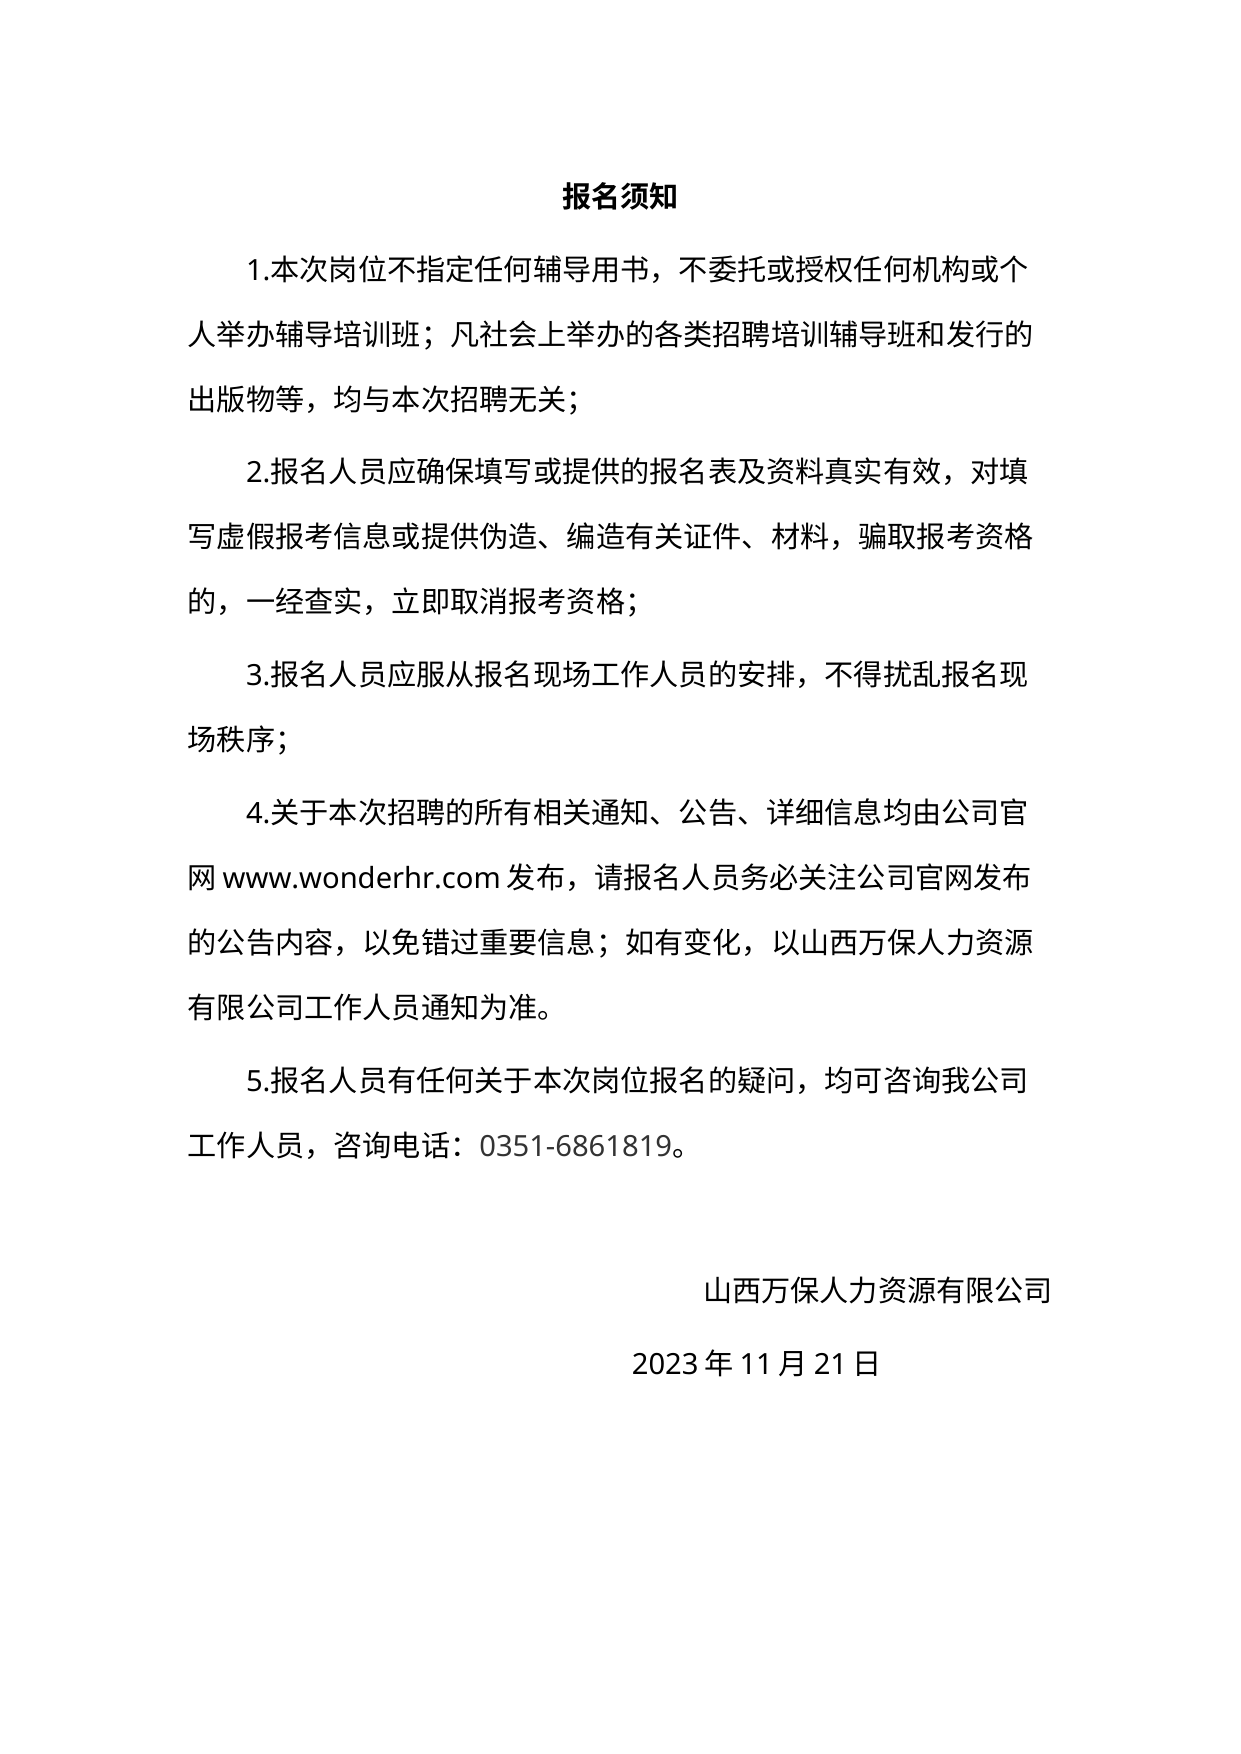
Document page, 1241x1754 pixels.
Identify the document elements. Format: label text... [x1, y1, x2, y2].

text 山西万保人力资源有限公司 [187, 1257, 1053, 1322]
text 2.报名人员应确保填写或提供的报名表及资料真实有效，对填写虚假报考信息或提供伪造、编造有关证件、材料，骗取报考资格的，一经查实，立即取消报考资格； [187, 438, 1053, 633]
text 2023年11月21日 [187, 1329, 1053, 1394]
text 1.本次岗位不指定任何辅导用书，不委托或授权任何机构或个人举办辅导培训班；凡社会上举办的各类招聘培训辅导班和发行的出版物等，均与本次招聘无关； [187, 235, 1053, 430]
text 3.报名人员应服从报名现场工作人员的安排，不得扰乱报名现场秩序； [187, 640, 1053, 770]
text 报名须知 [187, 162, 1053, 227]
text 5.报名人员有任何关于本次岗位报名的疑问，均可咨询我公司工作人员，咨询电话：0351-6861819。 [187, 1046, 1053, 1176]
text 4.关于本次招聘的所有相关通知、公告、详细信息均由公司官网www.wonderhr.com发布，请报名人员务必关注公司官网发布的公告内容，以免错过重要信息；如有变化，以山西万保人力资源有限公司工作人员通知为准。 [187, 778, 1053, 1038]
